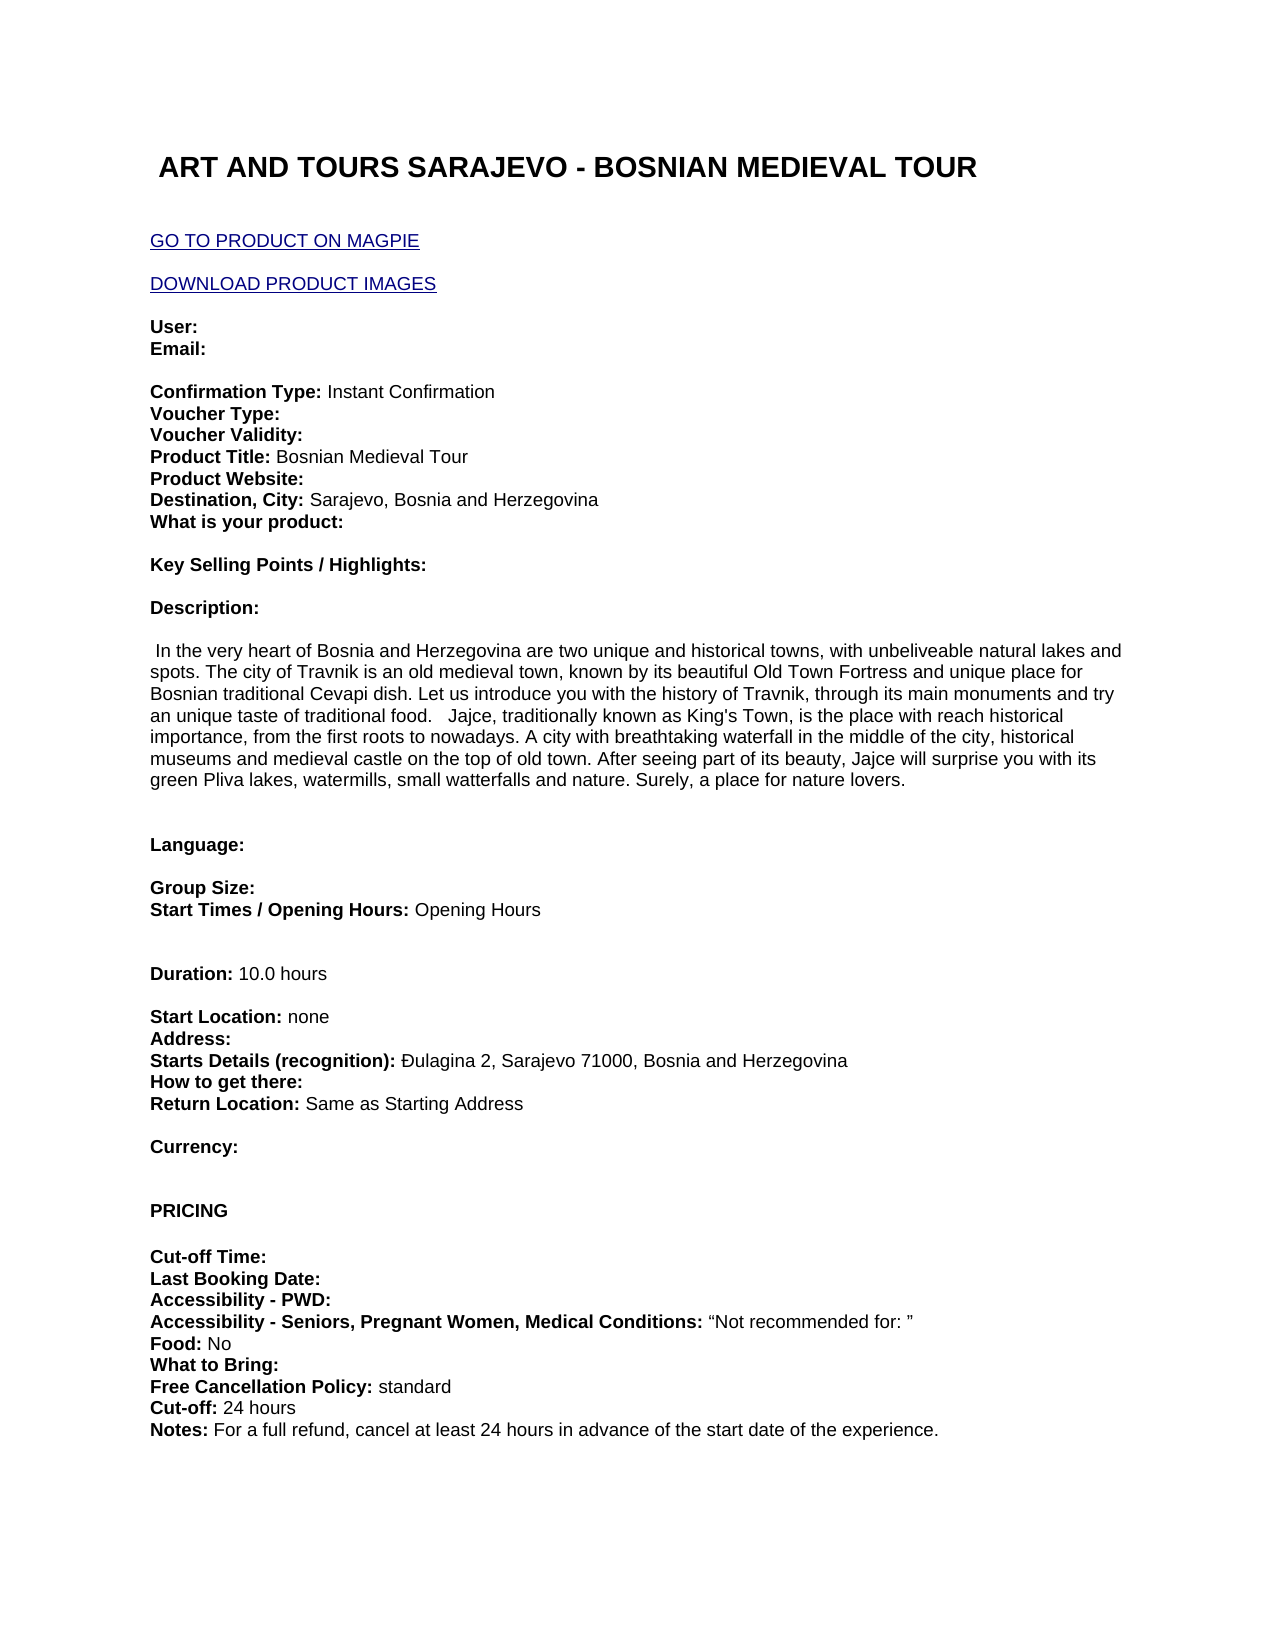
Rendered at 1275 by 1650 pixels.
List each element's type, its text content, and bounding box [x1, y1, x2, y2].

text Destination, City: Sarajevo, Bosnia and Herzegovina [150, 489, 1125, 510]
text Group Size: [150, 877, 1125, 898]
text What to Bring: [150, 1354, 1125, 1375]
text Free Cancellation Policy: standard [150, 1375, 1125, 1397]
text Cut-off Time: [150, 1246, 1125, 1268]
text Food: No [150, 1332, 1125, 1354]
text Voucher Type: [150, 403, 1125, 424]
text Email: [150, 338, 1125, 359]
text How to get there: [150, 1071, 1125, 1093]
subtitle Pricing [150, 1200, 1125, 1221]
text Starts Details (recognition): Đulagina 2, Sarajevo 71000, Bosnia and Herzegovina [150, 1049, 1125, 1071]
text Start Times / Opening Hours: Opening Hours [150, 898, 1125, 920]
text Confirmation Type: Instant Confirmation [150, 381, 1125, 403]
text Notes: For a full refund, cancel at least 24 hours in advance of the start date of the experience. [150, 1418, 1125, 1440]
text Cut-off: 24 hours [150, 1397, 1125, 1418]
subtitle Art and Tours Sarajevo - Bosnian Medieval Tour [150, 150, 1125, 183]
text Key Selling Points / Highlights: [150, 553, 1125, 575]
text Product Website: [150, 467, 1125, 489]
text DOWNLOAD PRODUCT IMAGES [150, 273, 1125, 295]
text Return Location: Same as Starting Address [150, 1093, 1125, 1114]
text Last Booking Date: [150, 1268, 1125, 1289]
text In the very heart of Bosnia and Herzegovina are two unique and historical towns, with unbeliveable natural lakes and spots. The city of Travnik is an old medieval town, known by its beautiful Old Town Fortress and unique place for Bosnian traditional Cevapi dish. Let us introduce you with the history of Travnik, through its main monuments and try an unique taste of traditional food. Jajce, traditionally known as King's Town, is the place with reach historical importance, from the first roots to nowadays. A city with breathtaking waterfall in the middle of the city, historical museums and medieval castle on the top of old town. After seeing part of its beauty, Jajce will surprise you with its green Pliva lakes, watermills, small watterfalls and nature. Surely, a place for nature lovers. [150, 640, 1125, 791]
text Product Title: Bosnian Medieval Tour [150, 446, 1125, 467]
text What is your product: [150, 510, 1125, 532]
text Currency: [150, 1136, 1125, 1157]
text Accessibility - Seniors, Pregnant Women, Medical Conditions: “Not recommended for: ” [150, 1311, 1125, 1332]
text Duration: 10.0 hours [150, 963, 1125, 985]
text Address: [150, 1028, 1125, 1049]
text Voucher Validity: [150, 424, 1125, 446]
text GO TO PRODUCT ON MAGPIE [150, 230, 1125, 252]
text Start Location: none [150, 1006, 1125, 1028]
text Description: [150, 597, 1125, 618]
text User: [150, 316, 1125, 338]
text Accessibility - PWD: [150, 1289, 1125, 1311]
text Language: [150, 834, 1125, 855]
